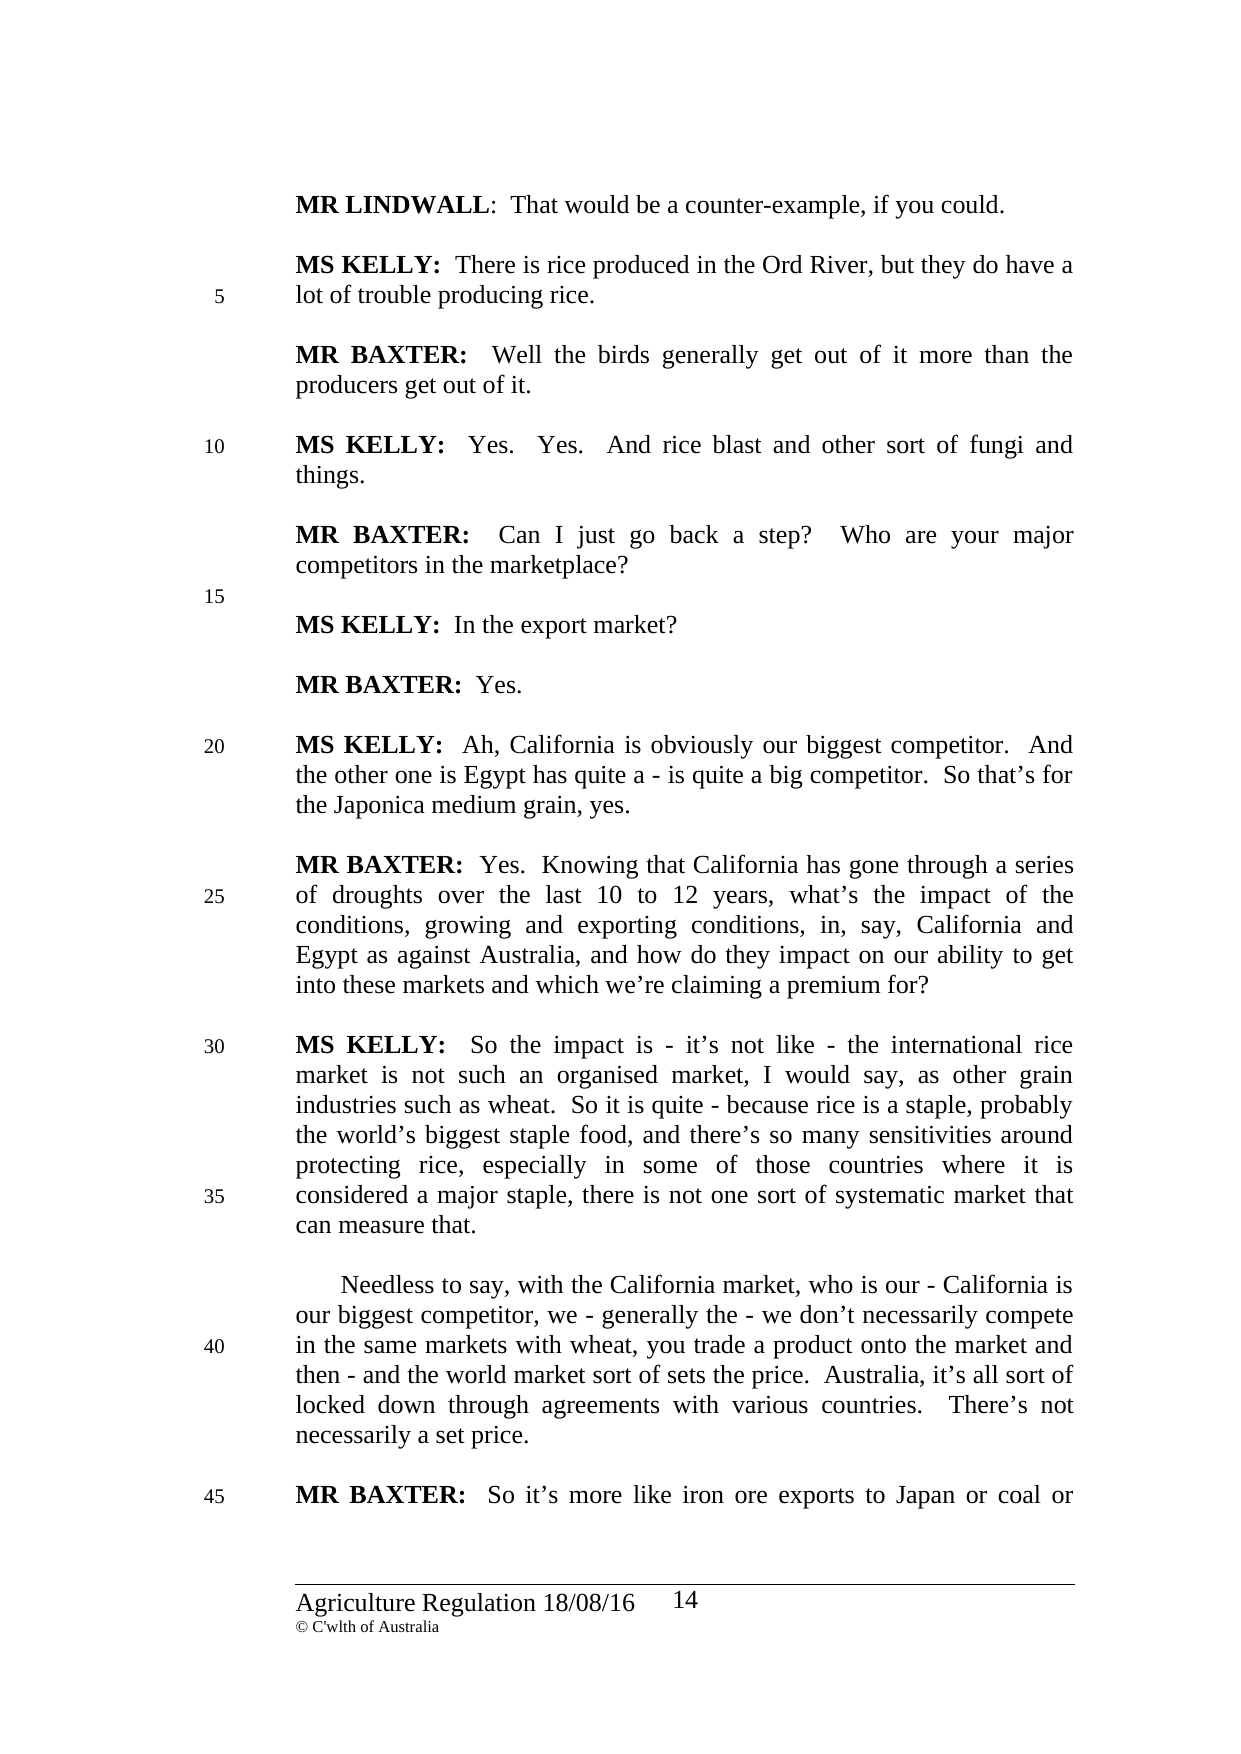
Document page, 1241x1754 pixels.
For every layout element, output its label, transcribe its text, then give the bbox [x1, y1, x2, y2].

text MR BAXTER: Yes. Knowing that California has gone through a series of droughts over the last 10 to 12 years, what’s the impact of the conditions, growing and exporting conditions, in, say, California and Egypt as against Australia, and how do they impact on our ability to get into these markets and which we’re claiming a premium for? [295, 849, 1075, 999]
text MS KELLY: Yes. Yes. And rice blast and other sort of fungi and things. [295, 429, 1075, 489]
text MS KELLY: So the impact is - it’s not like - the international rice market is not such an organised market, I would say, as other grain industries such as wheat. So it is quite - because rice is a staple, probably the world’s biggest staple food, and there’s so many sensitivities around protecting rice, especially in some of those countries where it is considered a major staple, there is not one sort of systematic market that can measure that. [295, 1029, 1075, 1239]
text MR LINDWALL: That would be a counter-example, if you could. [295, 189, 1075, 219]
text MR BAXTER: Yes. [295, 669, 1075, 699]
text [295, 1479, 1075, 1509]
text MR BAXTER: Can I just go back a step? Who are your major competitors in the marketplace? [295, 519, 1075, 579]
text MS KELLY: In the export market? [295, 609, 1075, 639]
text MS KELLY: Ah, California is obviously our biggest competitor. And the other one is Egypt has quite a - is quite a big competitor. So that’s for the Japonica medium grain, yes. [295, 729, 1075, 819]
text MS KELLY: There is rice produced in the Ord River, but they do have a lot of trouble producing rice. [295, 249, 1075, 309]
text Needless to say, with the California market, who is our - California is our biggest competitor, we - generally the - we don’t necessarily compete in the same markets with wheat, you trade a product onto the market and then - and the world market sort of sets the price. Australia, it’s all sort of locked down through agreements with various countries. There’s not necessarily a set price. [295, 1269, 1075, 1449]
text MR BAXTER: Well the birds generally get out of it more than the producers get out of it. [295, 339, 1075, 399]
